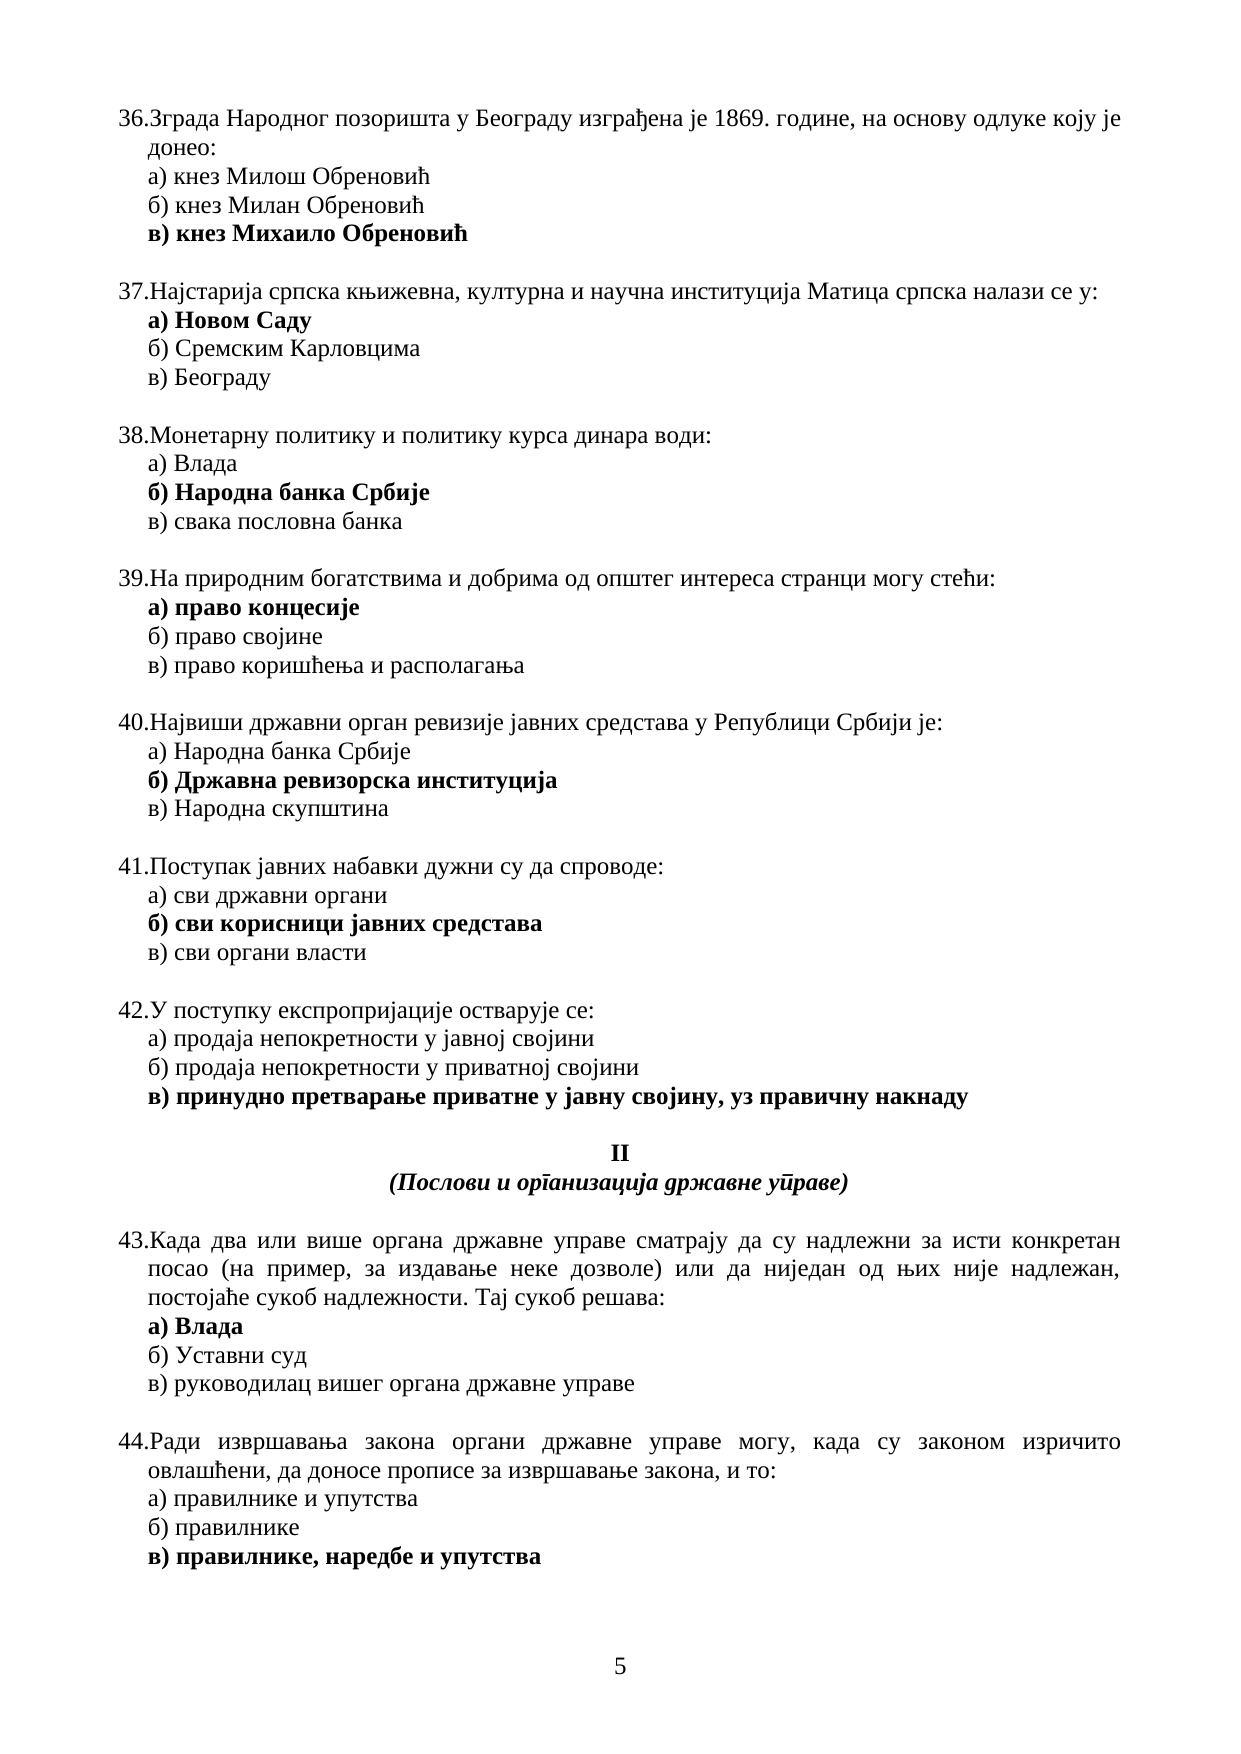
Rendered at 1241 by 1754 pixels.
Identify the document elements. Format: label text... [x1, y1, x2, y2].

text (Послови и организација државне управе) [118, 1167, 1122, 1196]
text а) правилнике и упутства [148, 1483, 1122, 1512]
text в) кнез Михаило Обреновић [148, 218, 1122, 247]
text 37.Најстарија српска књижевна, културна и научна институција Матица српска налази се у: [118, 276, 1122, 305]
text а) Влада [148, 1311, 1122, 1340]
text 39.На природним богатствима и добрима од општег интереса странци могу стећи: [118, 563, 1122, 592]
text в) Београду [148, 362, 1122, 391]
text а) сви државни органи [148, 880, 1122, 908]
text б) Уставни суд [148, 1340, 1122, 1368]
text в) право коришћења и располагања [148, 650, 1122, 678]
text а) Новом Саду [148, 305, 1122, 333]
text а) кнез Милош Обреновић [148, 161, 1122, 190]
text 41.Поступак јавних набавки дужни су да спроводе: [118, 851, 1122, 880]
text а) право концесије [148, 592, 1122, 621]
text б) Народна банка Србије [148, 477, 1122, 506]
text б) кнез Милан Обреновић [148, 190, 1122, 218]
text 42.У поступку експропријације остварује се: [118, 995, 1122, 1023]
text б) Државна ревизорска институција [148, 765, 1122, 793]
text б) правилнике [148, 1512, 1122, 1541]
text б) право својине [148, 621, 1122, 650]
text б) продаја непокретности у приватној својини [148, 1052, 1122, 1081]
text II [118, 1138, 1122, 1167]
text 40.Највиши државни орган ревизије јавних средстава у Републици Србији је: [118, 707, 1122, 736]
text в) Народна скупштина [148, 793, 1122, 822]
text 44.Ради извршавања закона органи државне управе могу, када су законом изричито овлашћени, да доносе прописе за извршавање закона, и то: [118, 1426, 1122, 1483]
text б) Сремским Карловцима [148, 333, 1122, 362]
text а) Народна банка Србије [148, 736, 1122, 765]
text а) продаја непокретности у јавној својини [148, 1023, 1122, 1052]
text в) принудно претварање приватне у јавну својину, уз правичну накнаду [148, 1081, 1122, 1110]
text в) правилнике, наредбе и упутства [148, 1541, 1122, 1570]
text в) руководилац вишег органа државне управе [148, 1368, 1122, 1397]
text 38.Монетарну политику и политику курса динара води: [118, 420, 1122, 448]
text б) сви корисници јавних средстава [148, 908, 1122, 937]
text 36.Зграда Народног позоришта у Београду изграђена је 1869. године, на основу одлуке коју је донео: [118, 103, 1122, 161]
text 43.Када два или више органа државне управе сматрају да су надлежни за исти конкретан посао (на пример, за издавање неке дозволе) или да ниједан од њих није надлежан, постојаће сукоб надлежности. Тај сукоб решава: [118, 1225, 1122, 1311]
text в) свака пословна банка [148, 506, 1122, 535]
text а) Влада [148, 448, 1122, 477]
text в) сви органи власти [148, 937, 1122, 966]
